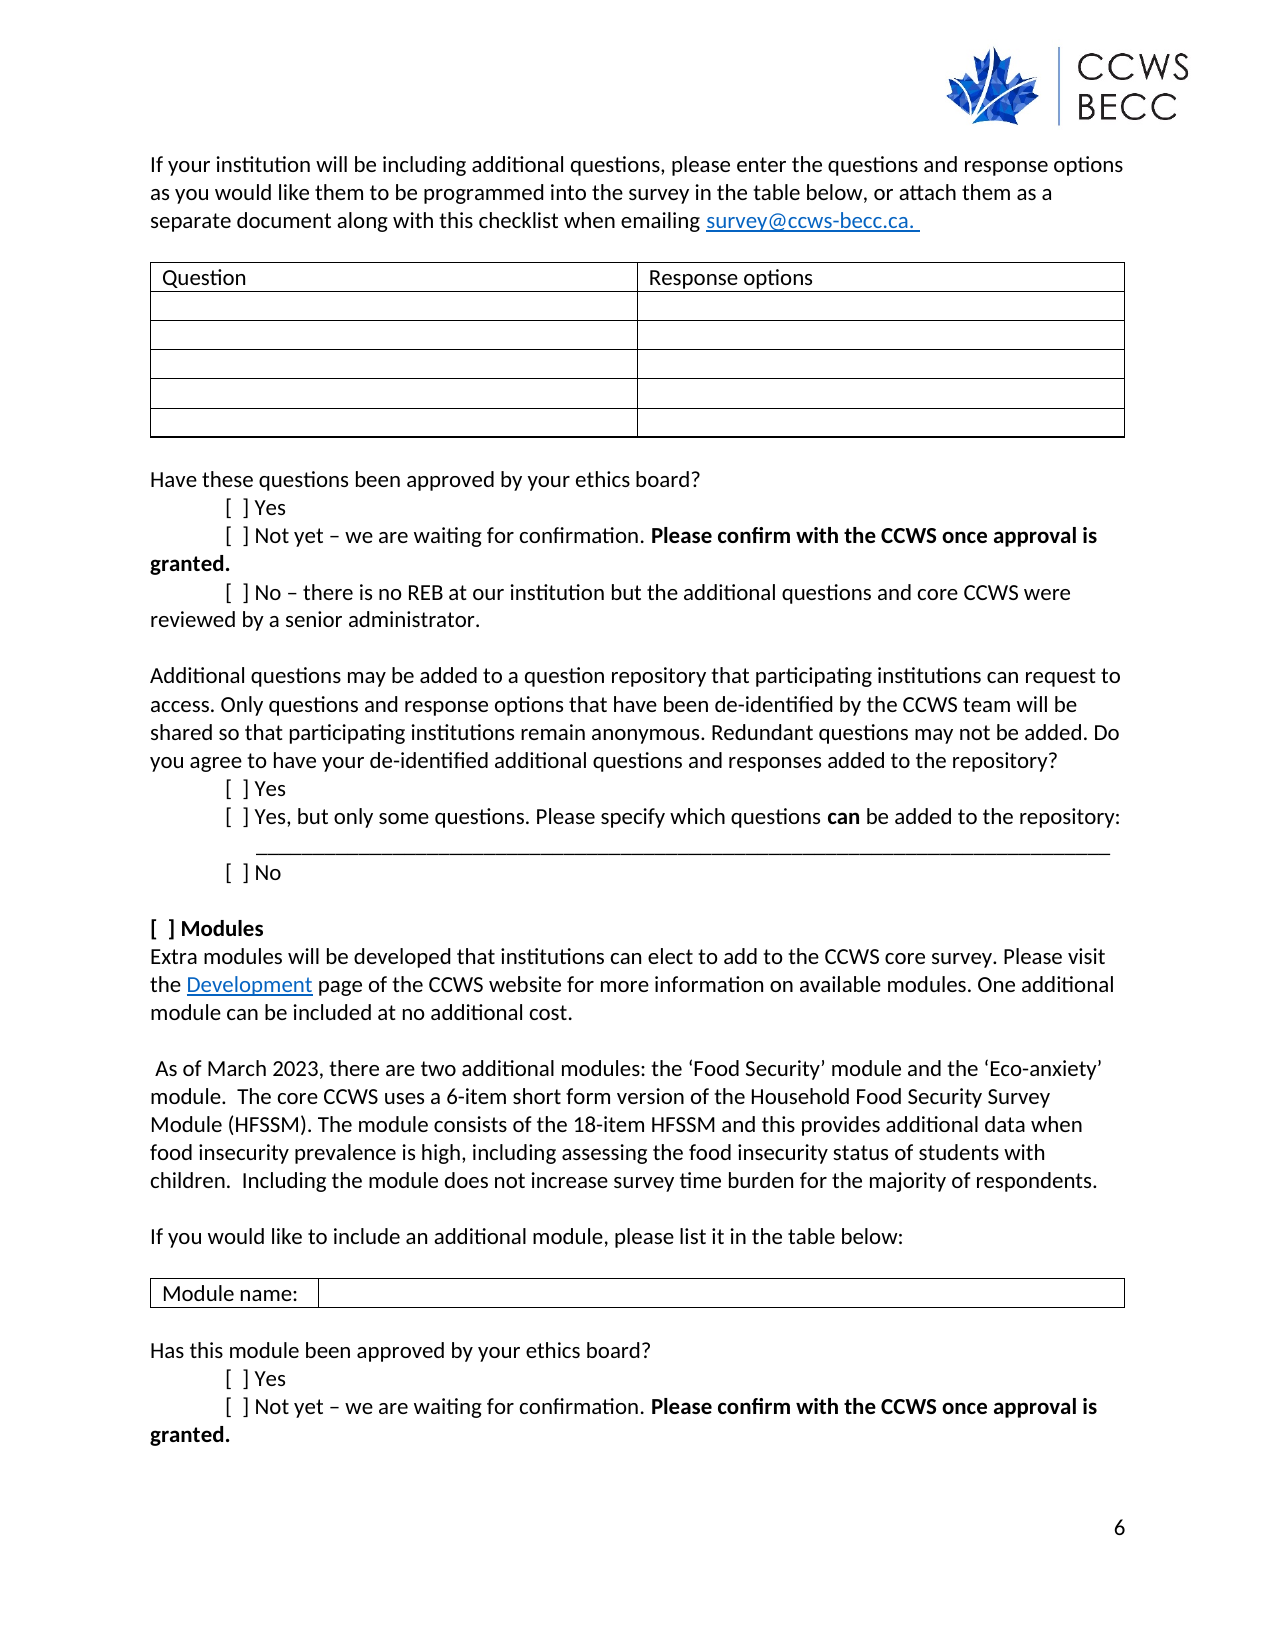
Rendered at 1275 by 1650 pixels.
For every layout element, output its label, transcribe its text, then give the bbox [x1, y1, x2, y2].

text [ ] Yes [150, 774, 1125, 802]
text [ ] Not yet – we are waiting for confirmation. Please confirm with the CCWS once approval is granted. [150, 1392, 1125, 1448]
table_cell [151, 350, 637, 378]
table_cell [151, 379, 637, 407]
text [ ] Not yet – we are waiting for confirmation. Please confirm with the CCWS once approval is granted. [150, 522, 1125, 578]
table_header Response options [638, 263, 1124, 291]
text [ ] No – there is no REB at our institution but the additional questions and core CCWS were reviewed by a senior administrator. [150, 578, 1125, 634]
table_cell [638, 409, 1124, 436]
text [ ] Yes [150, 493, 1125, 522]
text If your institution will be including additional questions, please enter the questions and response options as you would like them to be programmed into the survey in the table below, or attach them as a separate document along with this checklist when emailing survey@ccws-becc.ca. [150, 150, 1125, 234]
table_cell [151, 292, 637, 320]
text Have these questions been approved by your ethics board? [150, 466, 1125, 493]
table_cell [638, 379, 1124, 407]
text As of March 2023, there are two additional modules: the ‘Food Security’ module and the ‘Eco-anxiety’ module. The core CCWS uses a 6-item short form version of the Household Food Security Survey Module (HFSSM). The module consists of the 18-item HFSSM and this provides additional data when food insecurity prevalence is high, including assessing the food insecurity status of students with children. Including the module does not increase survey time burden for the majority of respondents. [150, 1054, 1125, 1194]
table_header Question [151, 263, 637, 291]
table_header [319, 1279, 1124, 1307]
text ___________________________________________________________________________ [150, 830, 1125, 858]
table_cell [638, 292, 1124, 320]
table_header Module name: [151, 1279, 318, 1307]
text Extra modules will be developed that institutions can elect to add to the CCWS core survey. Please visit the Development page of the CCWS website for more information on available modules. One additional module can be included at no additional cost. [150, 942, 1125, 1026]
text Has this module been approved by your ethics board? [150, 1336, 1125, 1364]
picture [923, 39, 1202, 130]
text [ ] Yes [150, 1364, 1125, 1392]
text Additional questions may be added to a question repository that participating institutions can request to access. Only questions and response options that have been de-identified by the CCWS team will be shared so that participating institutions remain anonymous. Redundant questions may not be added. Do you agree to have your de-identified additional questions and responses added to the repository? [150, 662, 1125, 774]
text If you would like to include an additional module, please list it in the table below: [150, 1222, 1125, 1250]
table_cell [151, 321, 637, 349]
table_cell [151, 409, 637, 436]
table_cell [638, 321, 1124, 349]
table_cell [638, 350, 1124, 378]
text [ ] Modules [150, 914, 1125, 942]
text [ ] No [150, 858, 1125, 886]
text [ ] Yes, but only some questions. Please specify which questions can be added to the repository: [150, 802, 1125, 830]
